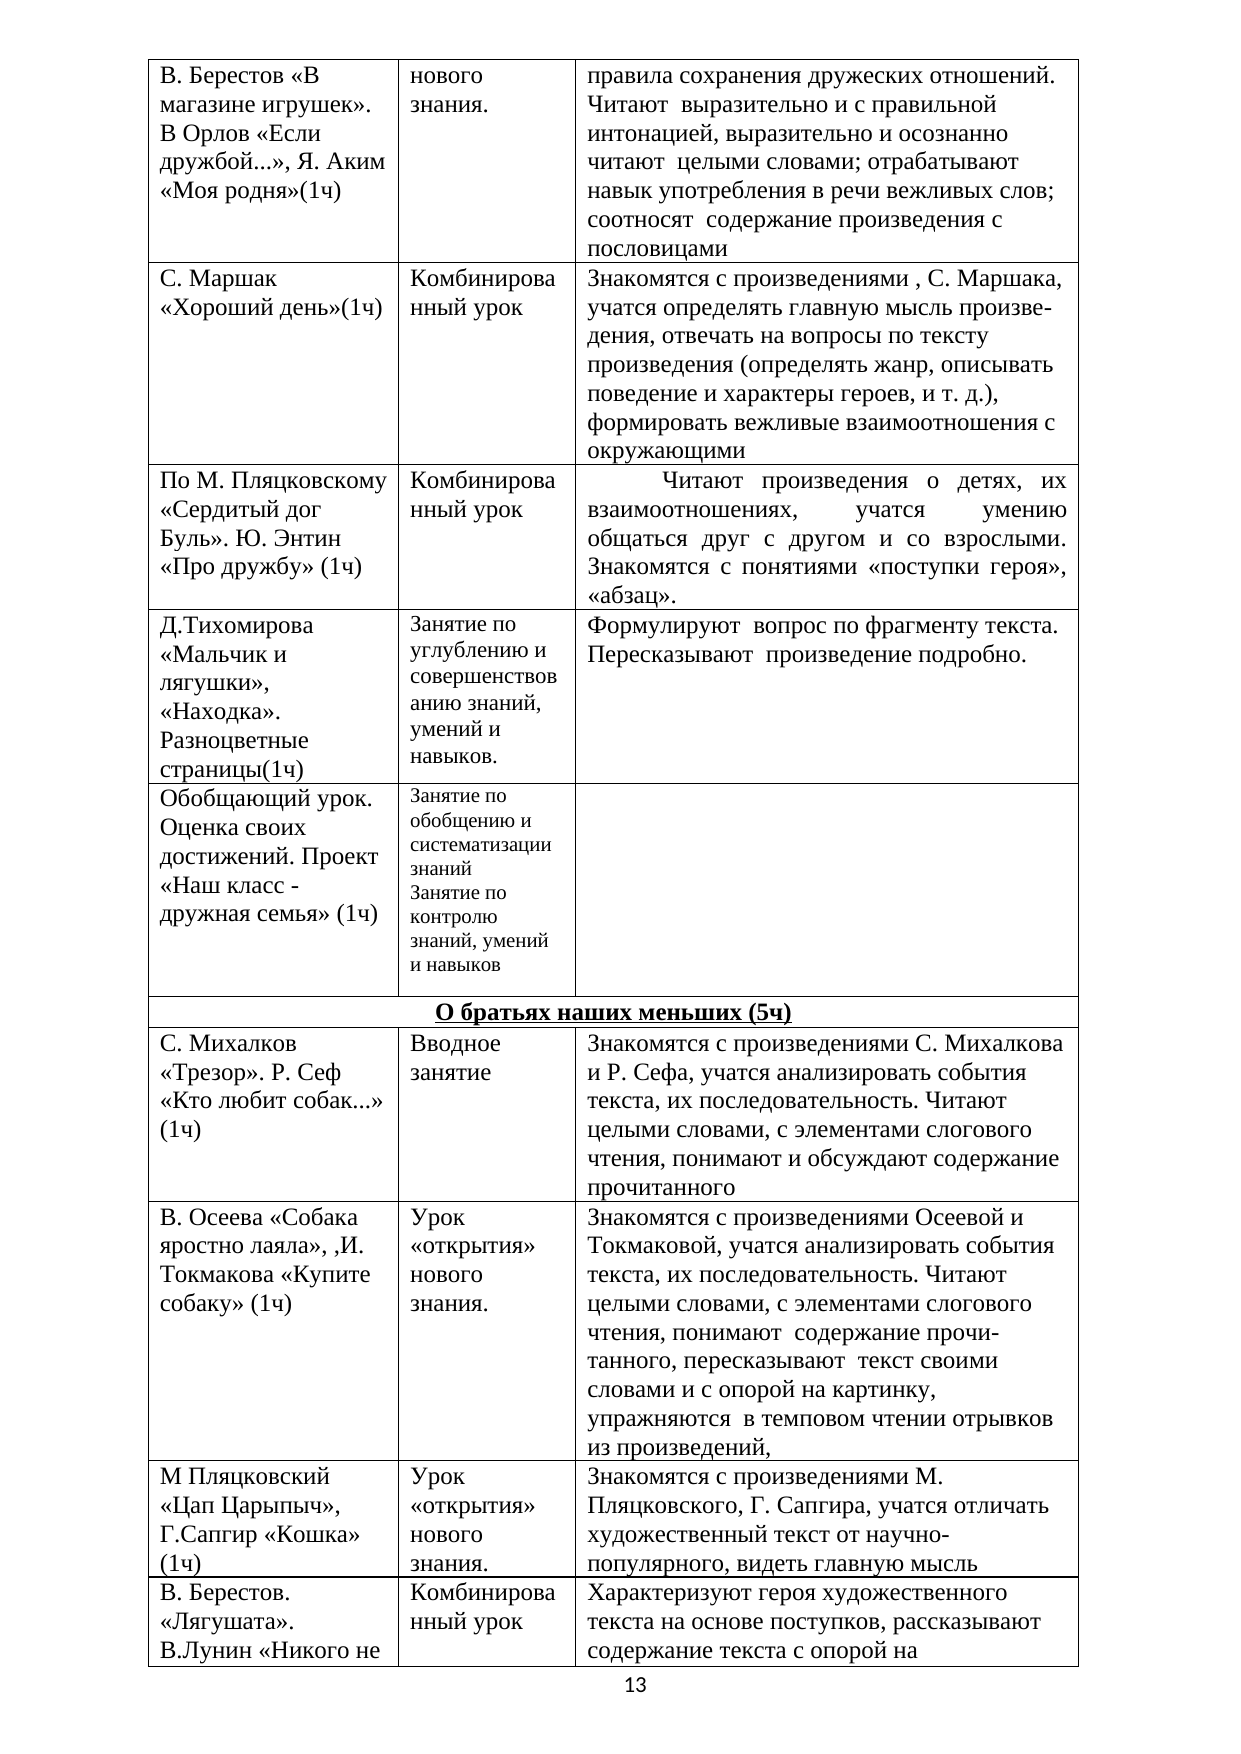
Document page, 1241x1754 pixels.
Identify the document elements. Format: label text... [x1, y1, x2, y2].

table_cell С. Маршак «Хороший день»(1ч) [149, 263, 398, 464]
table_cell Урок «открытия» нового знания. [399, 1202, 575, 1460]
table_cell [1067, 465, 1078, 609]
table_cell С. Михалков «Трезор». Р. Сеф «Кто любит собак...» (1ч) [149, 1028, 398, 1201]
table_cell О братьях наших меньших (5ч) [149, 997, 1078, 1027]
table_cell Знакомятся с произведениями С. Михалкова и Р. Сефа, учатся анализировать события текста, их последовательность. Читают целыми словами, с элементами слогового чтения, понимают и обсуждают содержание прочитанного [576, 1028, 1078, 1201]
table_cell Занятие по обобщению и систематизации знаний Занятие по контролю знаний, умений и навыков [399, 784, 575, 996]
table_cell Обобщающий урок. Оценка своих достижений. Проект «Наш класс -дружная семья» (1ч) [149, 784, 398, 996]
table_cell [576, 60, 1078, 262]
table_cell В. Берестов. «Лягушата». В.Лунин «Никого не обижай».С. Михалков «Важный совет».«Лисица и ёж» (1ч) [149, 1578, 398, 1666]
table_cell Д.Тихомирова «Мальчик и лягушки», «Находка». Разноцветные страницы(1ч) [149, 610, 398, 782]
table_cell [576, 1578, 1078, 1666]
table_cell Урок «открытия» нового знания. [399, 1461, 575, 1576]
table_cell М Пляцковский «Цап Царыпыч», Г.Сапгир «Кошка» (1ч) [201, 1461, 398, 1576]
table_cell Комбинированный урок [399, 263, 575, 464]
table_cell В. Осеева «Собака яростно лаяла», ,И. Токмакова «Купите собаку» (1ч) [149, 1202, 398, 1460]
table_cell Вводное занятие [399, 1028, 575, 1201]
table_cell Занятие по углублению и совершенствованию знаний, умений и навыков. [399, 610, 575, 782]
table_cell Знакомятся с произведениями М. Пляцковского, Г. Сапгира, учатся отличать художественный текст от научно-популярного, видеть главную мысль [576, 1461, 1078, 1576]
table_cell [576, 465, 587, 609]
table_cell Формулируют вопрос по фрагменту текста. Пересказывают произведение подробно. [576, 610, 1078, 782]
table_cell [399, 1578, 575, 1666]
table_cell По М. Пляцковскому «Сердитый дог Буль». Ю. Энтин «Про дружбу» (1ч) [149, 465, 398, 609]
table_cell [399, 60, 575, 262]
table_cell [576, 784, 1078, 996]
table_cell Знакомятся с произведениями , С. Маршака, учатся определять главную мысль произведения, отвечать на вопросы по тексту произведения (определять жанр, описывать поведение и характеры героев, и т. д.), формировать вежливые взаимоотношения с окружающими [576, 263, 1078, 464]
table_cell Комбинированный урок [399, 465, 575, 609]
table_cell Знакомятся с произведениями Осеевой и Токмаковой, учатся анализировать события текста, их последовательность. Читают целыми словами, с элементами слогового чтения, понимают содержание прочитанного, пересказывают текст своими словами и с опорой на картинку, упражняются в темповом чтении отрывков из произведений, [576, 1202, 1078, 1460]
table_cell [149, 60, 398, 262]
